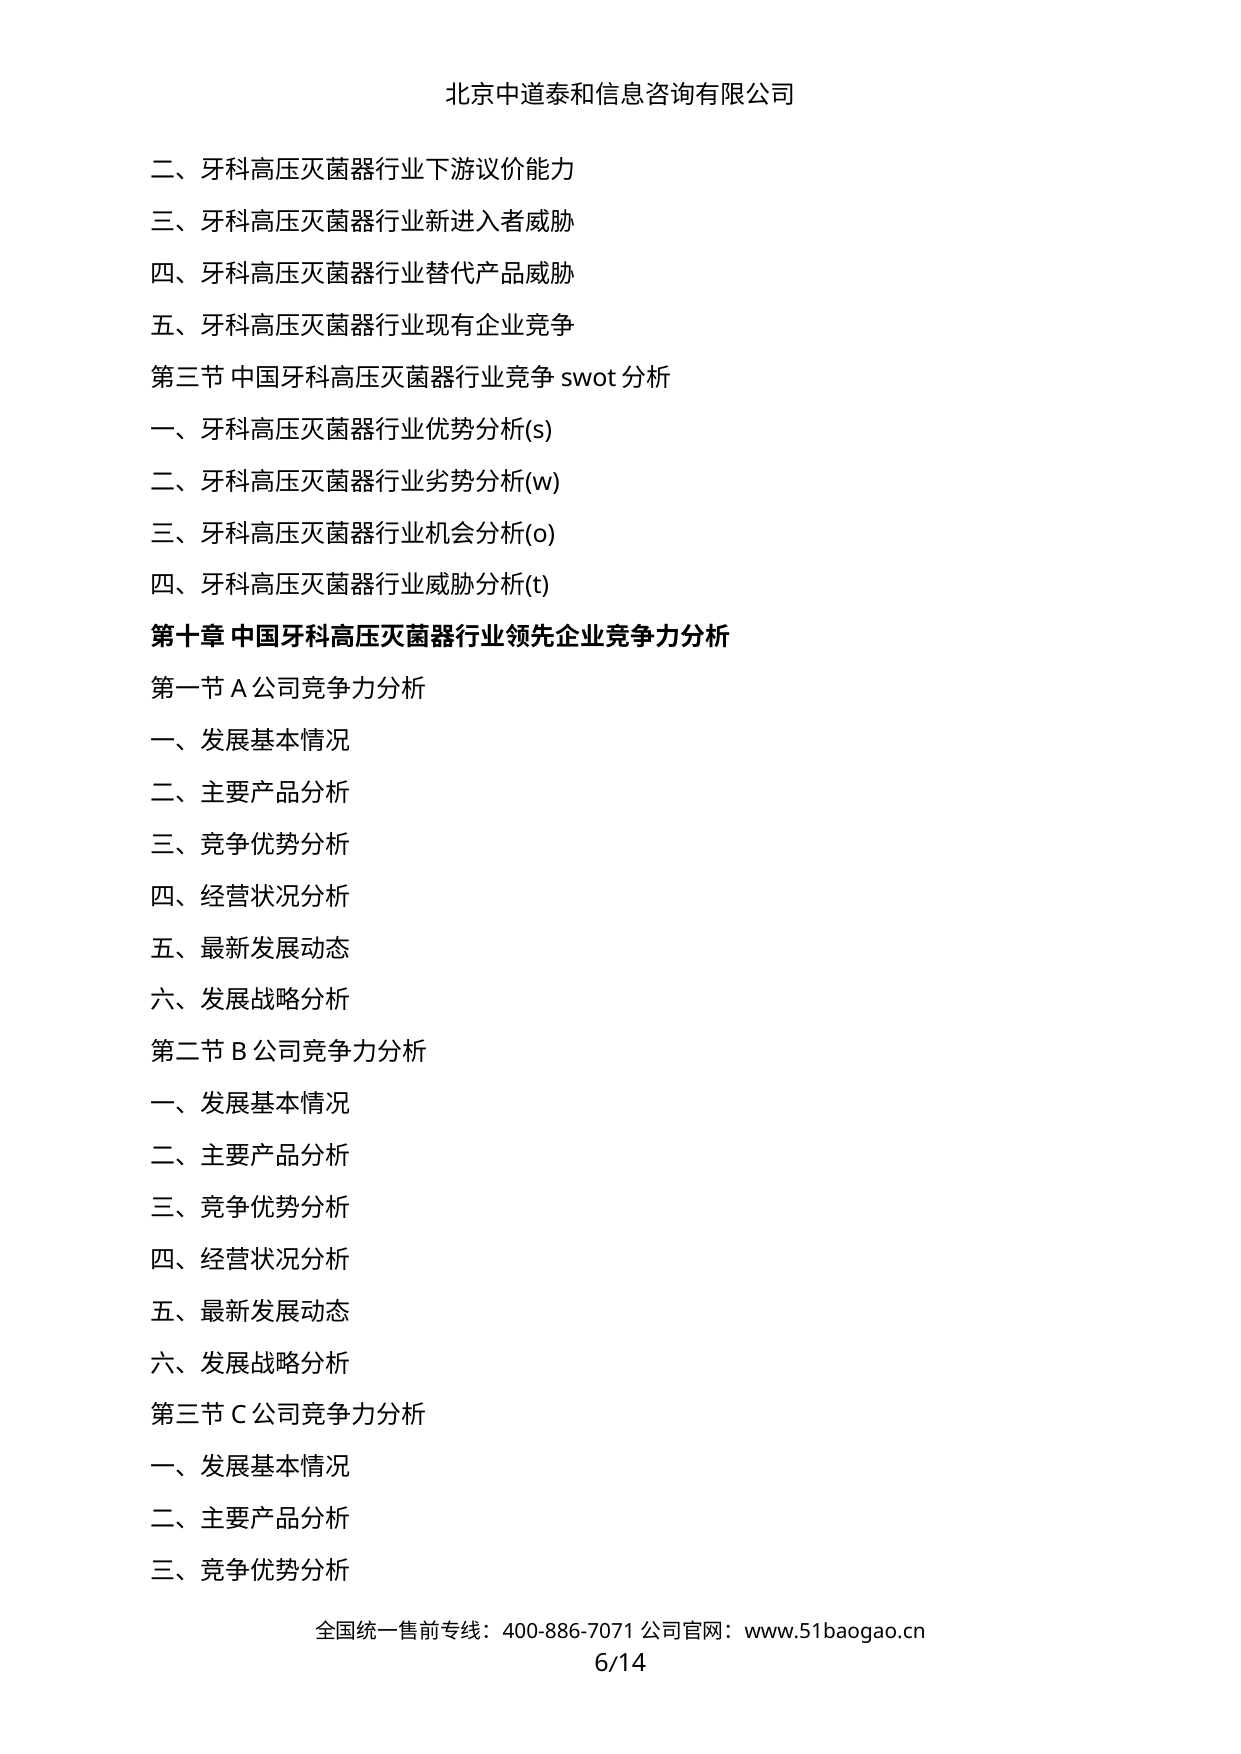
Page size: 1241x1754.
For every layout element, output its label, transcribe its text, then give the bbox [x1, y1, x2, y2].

text 一、发展基本情况 [150, 1447, 1090, 1483]
text 第十章 中国牙科高压灭菌器行业领先企业竞争力分析 [150, 617, 1090, 653]
text 三、竞争优势分析 [150, 824, 1090, 861]
text 六、发展战略分析 [150, 1343, 1090, 1379]
text 一、牙科高压灭菌器行业优势分析(s) [150, 409, 1090, 446]
text 三、牙科高压灭菌器行业新进入者威胁 [150, 202, 1090, 238]
text 五、最新发展动态 [150, 928, 1090, 964]
text 五、牙科高压灭菌器行业现有企业竞争 [150, 306, 1090, 342]
text 第一节 A公司竞争力分析 [150, 669, 1090, 705]
text 三、牙科高压灭菌器行业机会分析(o) [150, 513, 1090, 549]
text 三、竞争优势分析 [150, 1187, 1090, 1224]
text 五、最新发展动态 [150, 1291, 1090, 1327]
text 第三节 C公司竞争力分析 [150, 1395, 1090, 1431]
text 第二节 B公司竞争力分析 [150, 1032, 1090, 1068]
text 二、牙科高压灭菌器行业下游议价能力 [150, 150, 1090, 186]
text 四、经营状况分析 [150, 1239, 1090, 1276]
text 二、主要产品分析 [150, 772, 1090, 809]
text 一、发展基本情况 [150, 1084, 1090, 1120]
text 二、牙科高压灭菌器行业劣势分析(w) [150, 461, 1090, 497]
text 一、发展基本情况 [150, 721, 1090, 757]
text 第三节 中国牙科高压灭菌器行业竞争swot分析 [150, 357, 1090, 394]
text 四、经营状况分析 [150, 876, 1090, 912]
text 二、主要产品分析 [150, 1136, 1090, 1172]
text 四、牙科高压灭菌器行业替代产品威胁 [150, 254, 1090, 290]
text 四、牙科高压灭菌器行业威胁分析(t) [150, 565, 1090, 601]
text 二、主要产品分析 [150, 1499, 1090, 1535]
text 三、竞争优势分析 [150, 1551, 1090, 1587]
text 六、发展战略分析 [150, 980, 1090, 1016]
